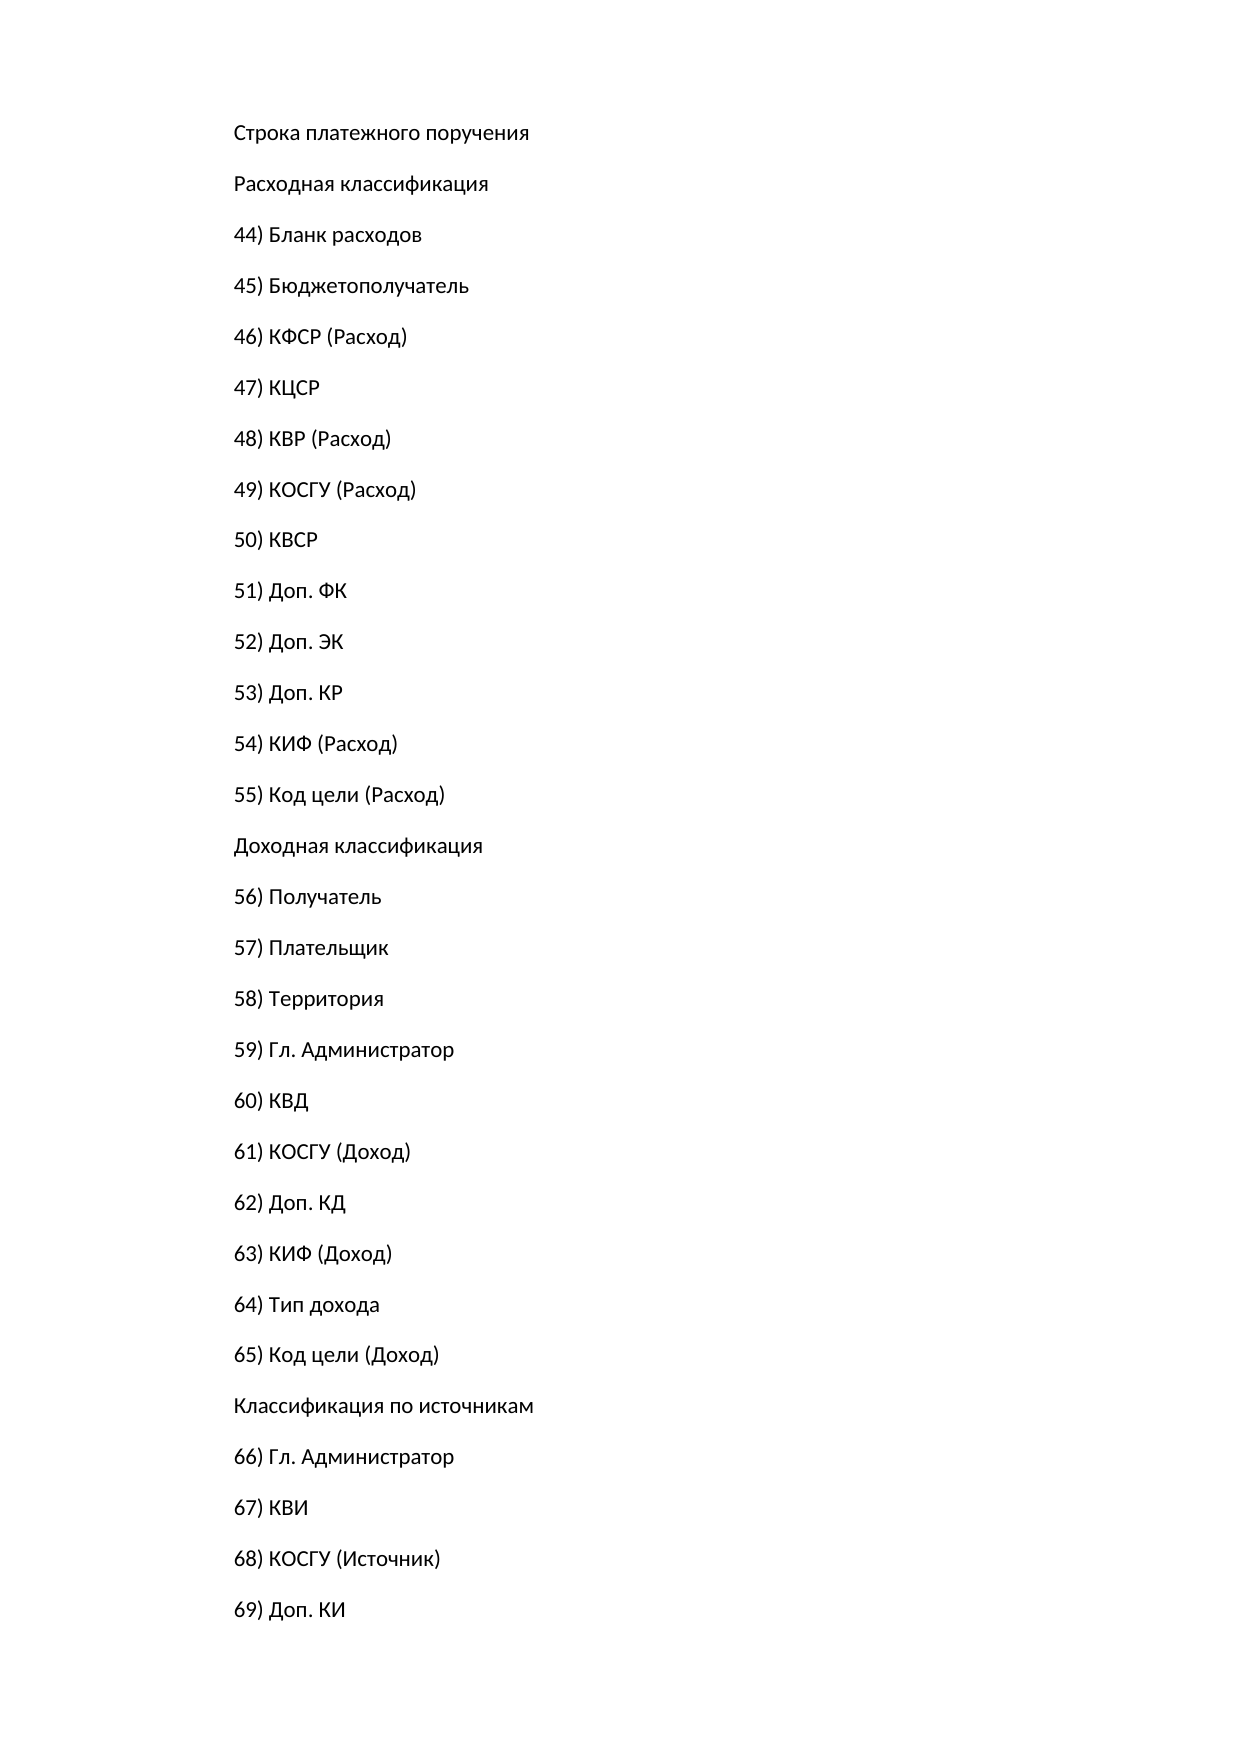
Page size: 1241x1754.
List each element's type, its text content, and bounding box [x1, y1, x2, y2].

text 63) КИФ (Доход) [177, 1239, 1152, 1267]
text 58) Территория [177, 984, 1152, 1012]
text 46) КФСР (Расход) [177, 322, 1152, 350]
text Строка платежного поручения [177, 118, 1152, 146]
text 61) КОСГУ (Доход) [177, 1137, 1152, 1165]
text 59) Гл. Администратор [177, 1035, 1152, 1063]
text 57) Плательщик [177, 933, 1152, 961]
text 69) Доп. КИ [177, 1595, 1152, 1623]
text Доходная классификация [177, 831, 1152, 859]
text 49) КОСГУ (Расход) [177, 475, 1152, 503]
text 68) КОСГУ (Источник) [177, 1544, 1152, 1572]
text 50) КВСР [177, 526, 1152, 554]
text 45) Бюджетополучатель [177, 271, 1152, 299]
text 64) Тип дохода [177, 1290, 1152, 1318]
text 67) КВИ [177, 1493, 1152, 1521]
text 54) КИФ (Расход) [177, 729, 1152, 757]
text 48) КВР (Расход) [177, 424, 1152, 452]
text 47) КЦСР [177, 373, 1152, 401]
text 51) Доп. ФК [177, 577, 1152, 604]
text 66) Гл. Администратор [177, 1442, 1152, 1471]
text 44) Бланк расходов [177, 220, 1152, 248]
text 53) Доп. КР [177, 678, 1152, 706]
text 52) Доп. ЭК [177, 627, 1152, 656]
text 56) Получатель [177, 882, 1152, 910]
text 65) Код цели (Доход) [177, 1341, 1152, 1369]
text 62) Доп. КД [177, 1188, 1152, 1216]
text 55) Код цели (Расход) [177, 780, 1152, 808]
text Расходная классификация [177, 169, 1152, 197]
text Классификация по источникам [177, 1392, 1152, 1419]
text 60) КВД [177, 1086, 1152, 1114]
